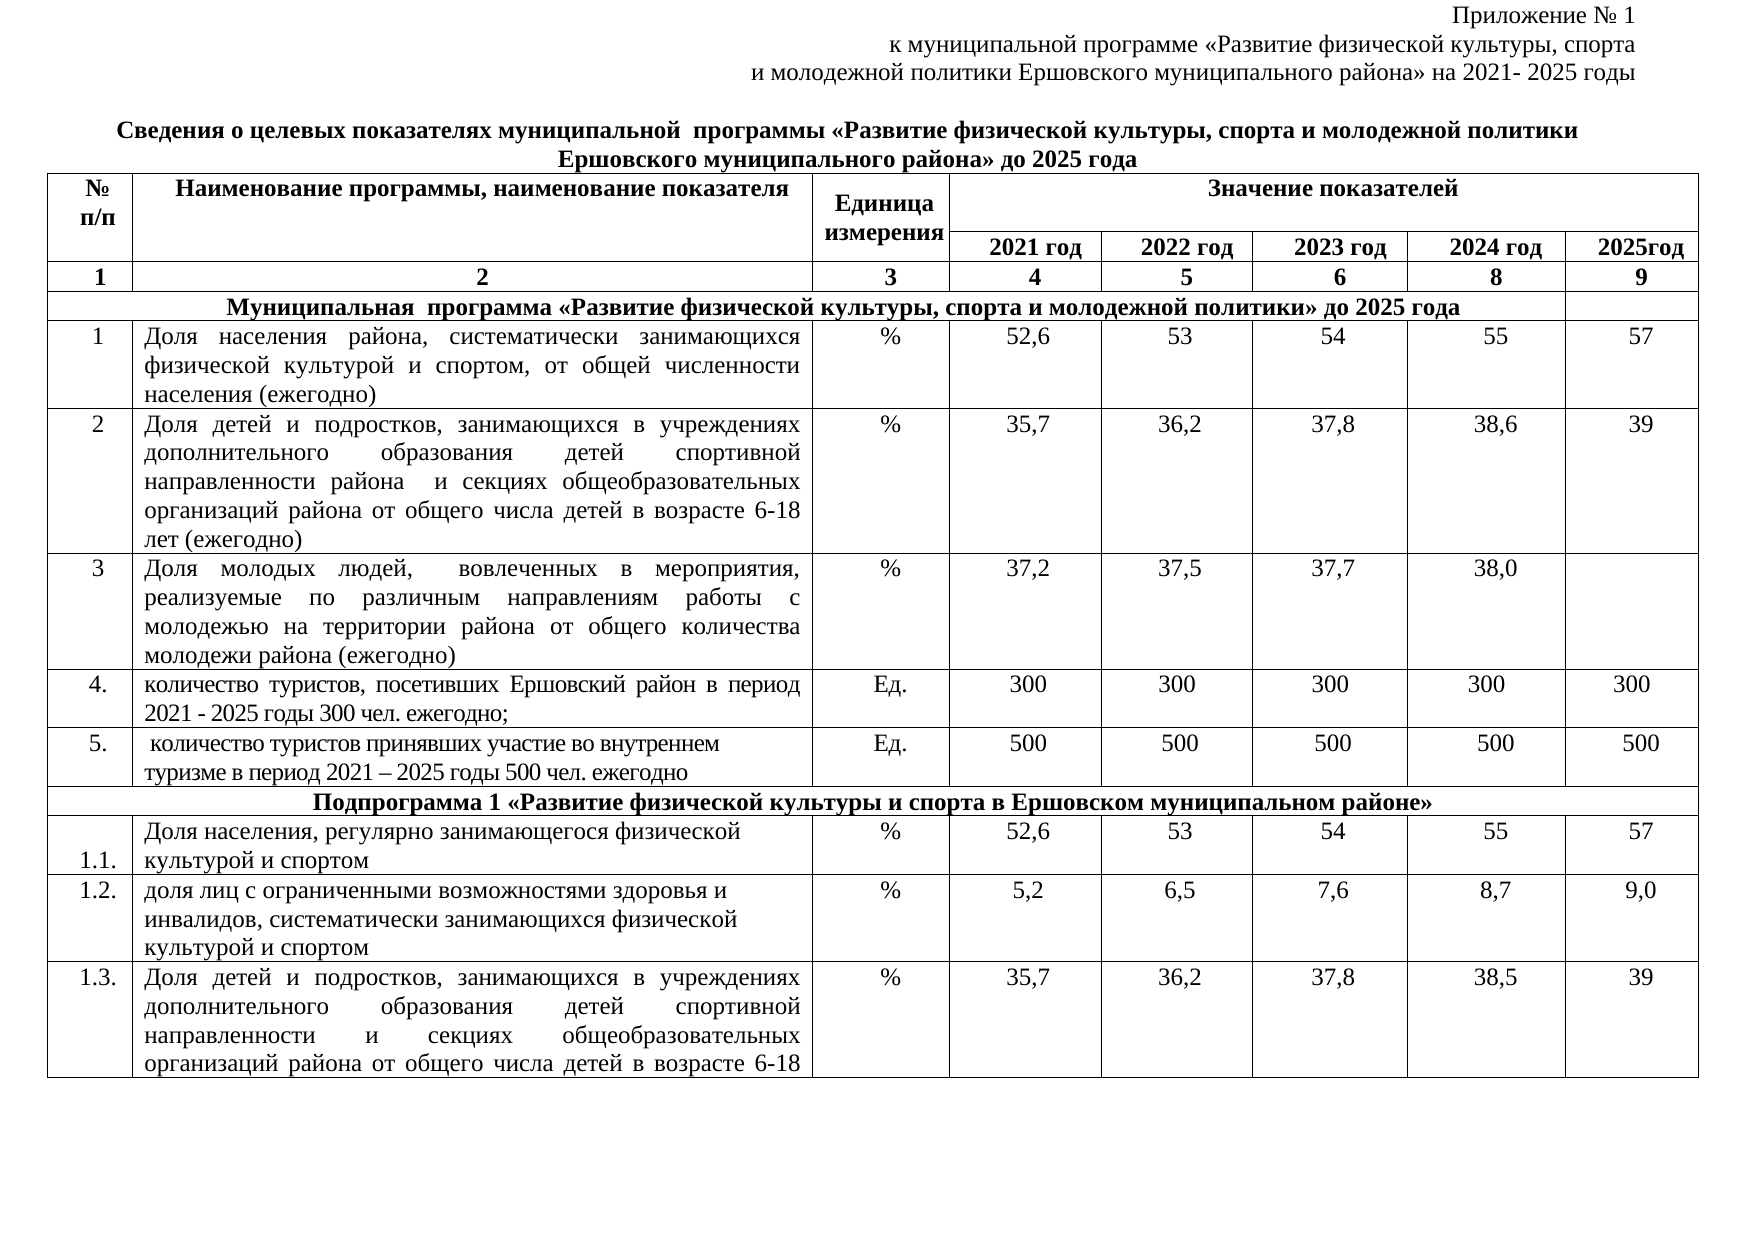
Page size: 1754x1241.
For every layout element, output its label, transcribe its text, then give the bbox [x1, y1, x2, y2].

table_cell 52,6 [950, 321, 1101, 408]
table_cell 300 [1566, 670, 1698, 727]
table_cell [1566, 554, 1698, 668]
table_cell [1566, 292, 1698, 320]
table_cell 6,5 [1102, 875, 1252, 961]
table_cell Доля населения района, систематически занимающихся физической культурой и спортом, от общей численности населения (ежегодно) [133, 321, 812, 408]
table_cell 55 [1408, 321, 1565, 408]
table_cell 1.2. [48, 875, 132, 961]
text и молодежной политики Ершовского муниципального района» на 2021- 2025 годы [133, 57, 1636, 86]
text Сведения о целевых показателях муниципальной программы «Развитие физической культуры, спорта и молодежной политики Ершовского муниципального района» до 2025 года [59, 115, 1636, 172]
table_cell 7,6 [1253, 875, 1407, 961]
table_cell 36,2 [1102, 962, 1252, 1077]
table_cell 2023 год [1253, 232, 1407, 261]
table_cell 500 [1566, 728, 1698, 786]
table_cell 53 [1102, 816, 1252, 874]
table_cell 500 [1102, 728, 1252, 786]
table_cell 300 [1408, 670, 1565, 727]
table_cell 36,2 [1102, 409, 1252, 552]
table_cell 54 [1253, 816, 1407, 874]
table_header Наименование программы, наименование показателя [133, 174, 812, 261]
table_cell 6 [1253, 262, 1407, 291]
table_cell 2024 год [1408, 232, 1565, 261]
table_cell 1.3. [48, 962, 132, 1077]
table_cell 300 [950, 670, 1101, 727]
table_cell 39 [1566, 409, 1698, 552]
table_cell % [813, 962, 949, 1077]
table_cell 2021 год [950, 232, 1101, 261]
table_cell количество туристов, посетивших Ершовский район в период 2021 - 2025 годы 300 чел. ежегодно; [133, 670, 812, 727]
table_cell % [813, 816, 949, 874]
table_cell 9 [1566, 262, 1698, 291]
table_cell 1 [48, 262, 132, 291]
table_cell 5. [48, 728, 132, 786]
table_cell 2 [48, 409, 132, 552]
table_cell 4. [48, 670, 132, 727]
table_cell 39 [1566, 962, 1698, 1077]
table_cell Ед. [813, 670, 949, 727]
table_cell количество туристов принявших участие во внутреннем туризме в период 2021 – 2025 годы 500 чел. ежегодно [133, 728, 812, 786]
table_cell 300 [1253, 670, 1407, 727]
table_cell % [813, 321, 949, 408]
table_cell 3 [813, 262, 949, 291]
table_cell 2022 год [1102, 232, 1252, 261]
table_cell 500 [1253, 728, 1407, 786]
table_cell 57 [1566, 321, 1698, 408]
text к муниципальной программе «Развитие физической культуры, спорта [133, 29, 1636, 57]
text Приложение № 1 [133, 0, 1636, 29]
table_cell 37,8 [1253, 962, 1407, 1077]
table_cell 35,7 [950, 962, 1101, 1077]
table_cell 500 [950, 728, 1101, 786]
table_cell 3 [48, 554, 132, 668]
table_cell 4 [950, 262, 1101, 291]
table_cell Доля населения, регулярно занимающегося физической культурой и спортом [133, 816, 812, 874]
table_cell 8,7 [1408, 875, 1565, 961]
table_cell 53 [1102, 321, 1252, 408]
table_cell Муниципальная программа «Развитие физической культуры, спорта и молодежной политики» до 2025 года [48, 292, 1565, 320]
table_cell % [813, 409, 949, 552]
table_cell 1.1. [48, 816, 132, 874]
table_cell 9,0 [1566, 875, 1698, 961]
table_cell 54 [1253, 321, 1407, 408]
table_cell 38,5 [1408, 962, 1565, 1077]
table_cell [133, 962, 812, 1077]
table_cell 8 [1408, 262, 1565, 291]
table_header Значение показателей [950, 174, 1698, 231]
table_cell 38,6 [1408, 409, 1565, 552]
table_cell 2 [133, 262, 812, 291]
table_cell 500 [1408, 728, 1565, 786]
table_cell 37,5 [1102, 554, 1252, 668]
table_cell 37,7 [1253, 554, 1407, 668]
table_cell 5 [1102, 262, 1252, 291]
table_header № п/п [48, 174, 132, 261]
table_cell 37,8 [1253, 409, 1407, 552]
table_cell 38,0 [1408, 554, 1565, 668]
table_cell % [813, 875, 949, 961]
table_header Единица измерения [813, 174, 949, 261]
table_cell 57 [1566, 816, 1698, 874]
table_cell 35,7 [950, 409, 1101, 552]
table_cell Доля молодых людей, вовлеченных в мероприятия, реализуемые по различным направлениям работы с молодежью на территории района от общего количества молодежи района (ежегодно) [133, 554, 812, 668]
table_cell Доля детей и подростков, занимающихся в учреждениях дополнительного образования детей спортивной направленности района и секциях общеобразовательных организаций района от общего числа детей в возрасте 6-18 лет (ежегодно) [133, 409, 812, 552]
table_cell Подпрограмма 1 «Развитие физической культуры и спорта в Ершовском муниципальном районе» [48, 787, 1698, 815]
table_cell Ед. [813, 728, 949, 786]
table_cell 5,2 [950, 875, 1101, 961]
table_cell доля лиц с ограниченными возможностями здоровья и инвалидов, систематически занимающихся физической культурой и спортом [133, 875, 812, 961]
table_cell % [813, 554, 949, 668]
table_cell 55 [1408, 816, 1565, 874]
table_cell 1 [48, 321, 132, 408]
table_cell 2025год [1566, 232, 1698, 261]
table_cell 300 [1102, 670, 1252, 727]
table_cell 52,6 [950, 816, 1101, 874]
table_cell 37,2 [950, 554, 1101, 668]
